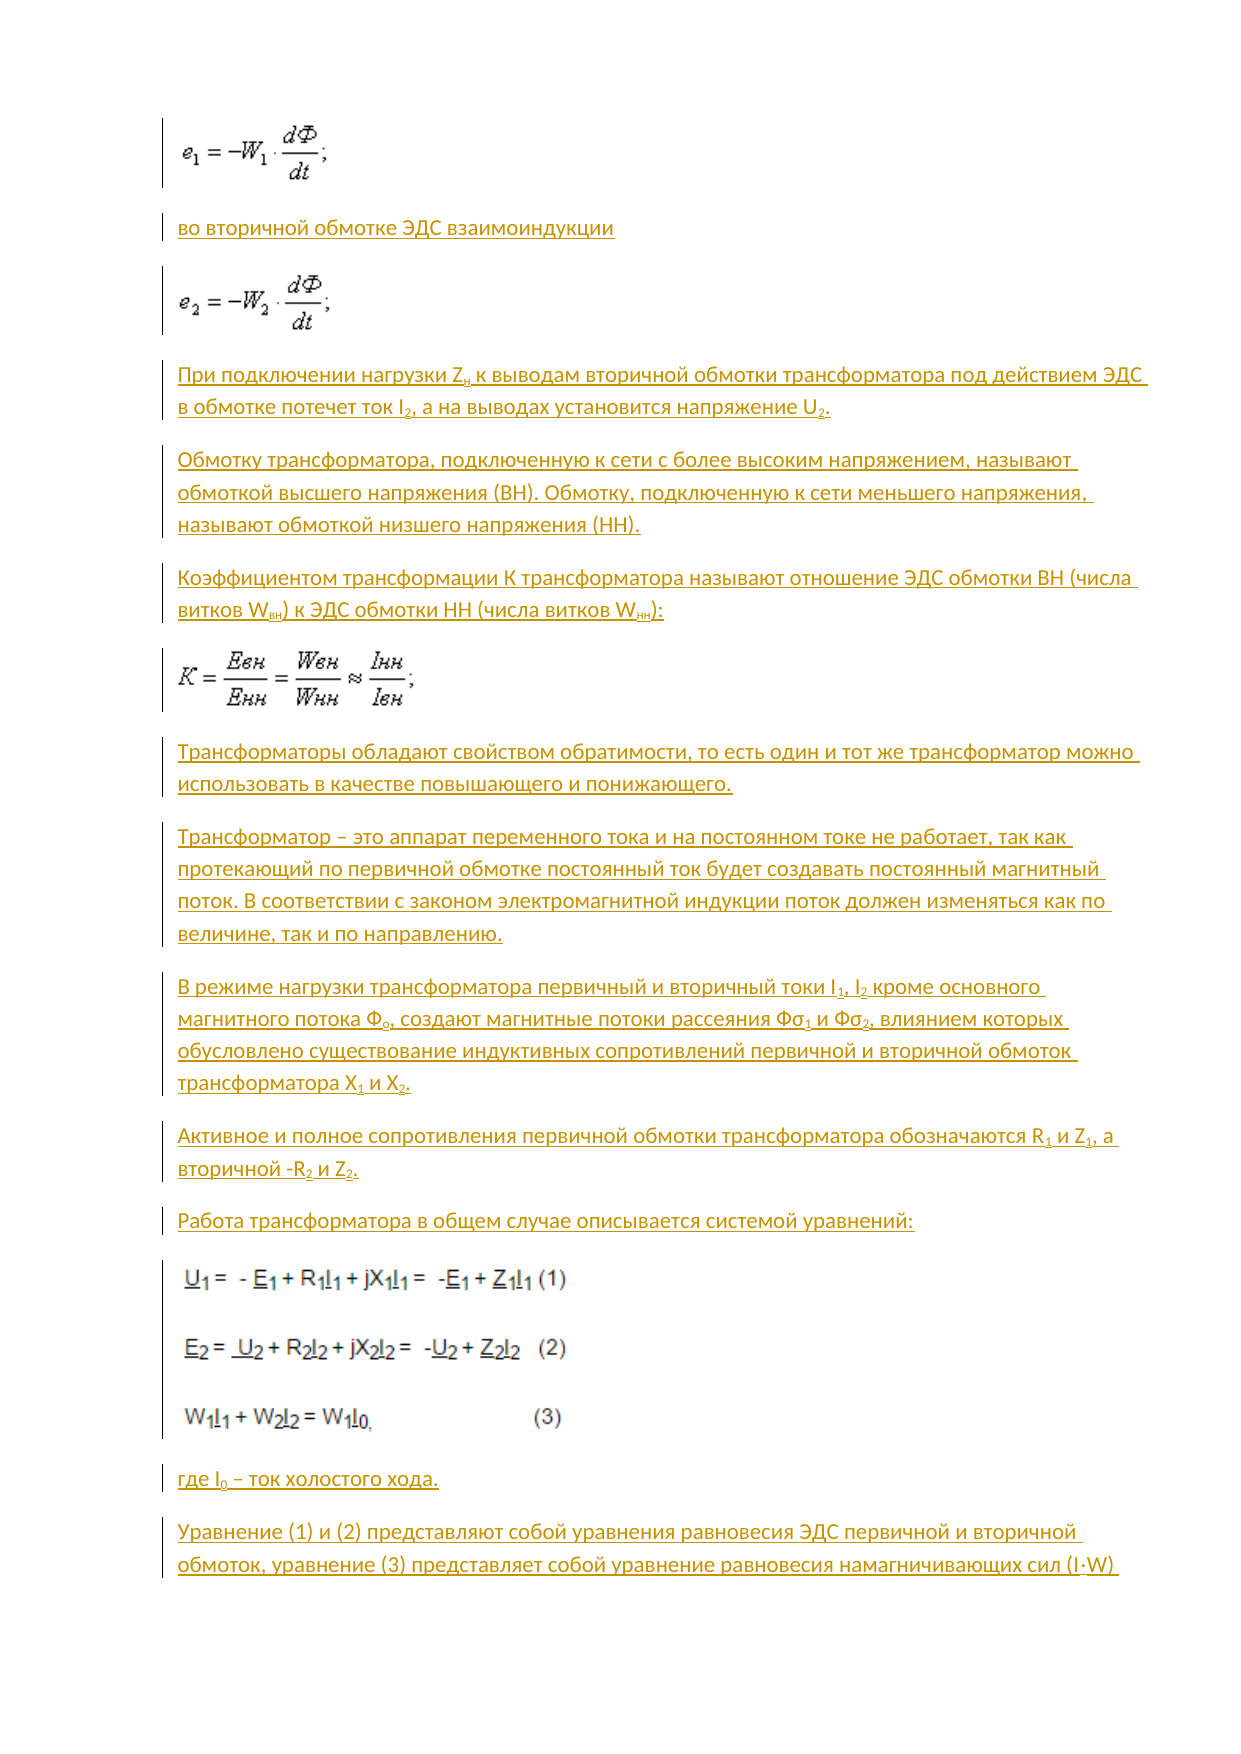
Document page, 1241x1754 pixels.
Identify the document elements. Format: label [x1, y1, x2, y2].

picture [177, 648, 418, 712]
picture [177, 266, 334, 336]
picture [177, 118, 331, 189]
picture [177, 1259, 576, 1440]
